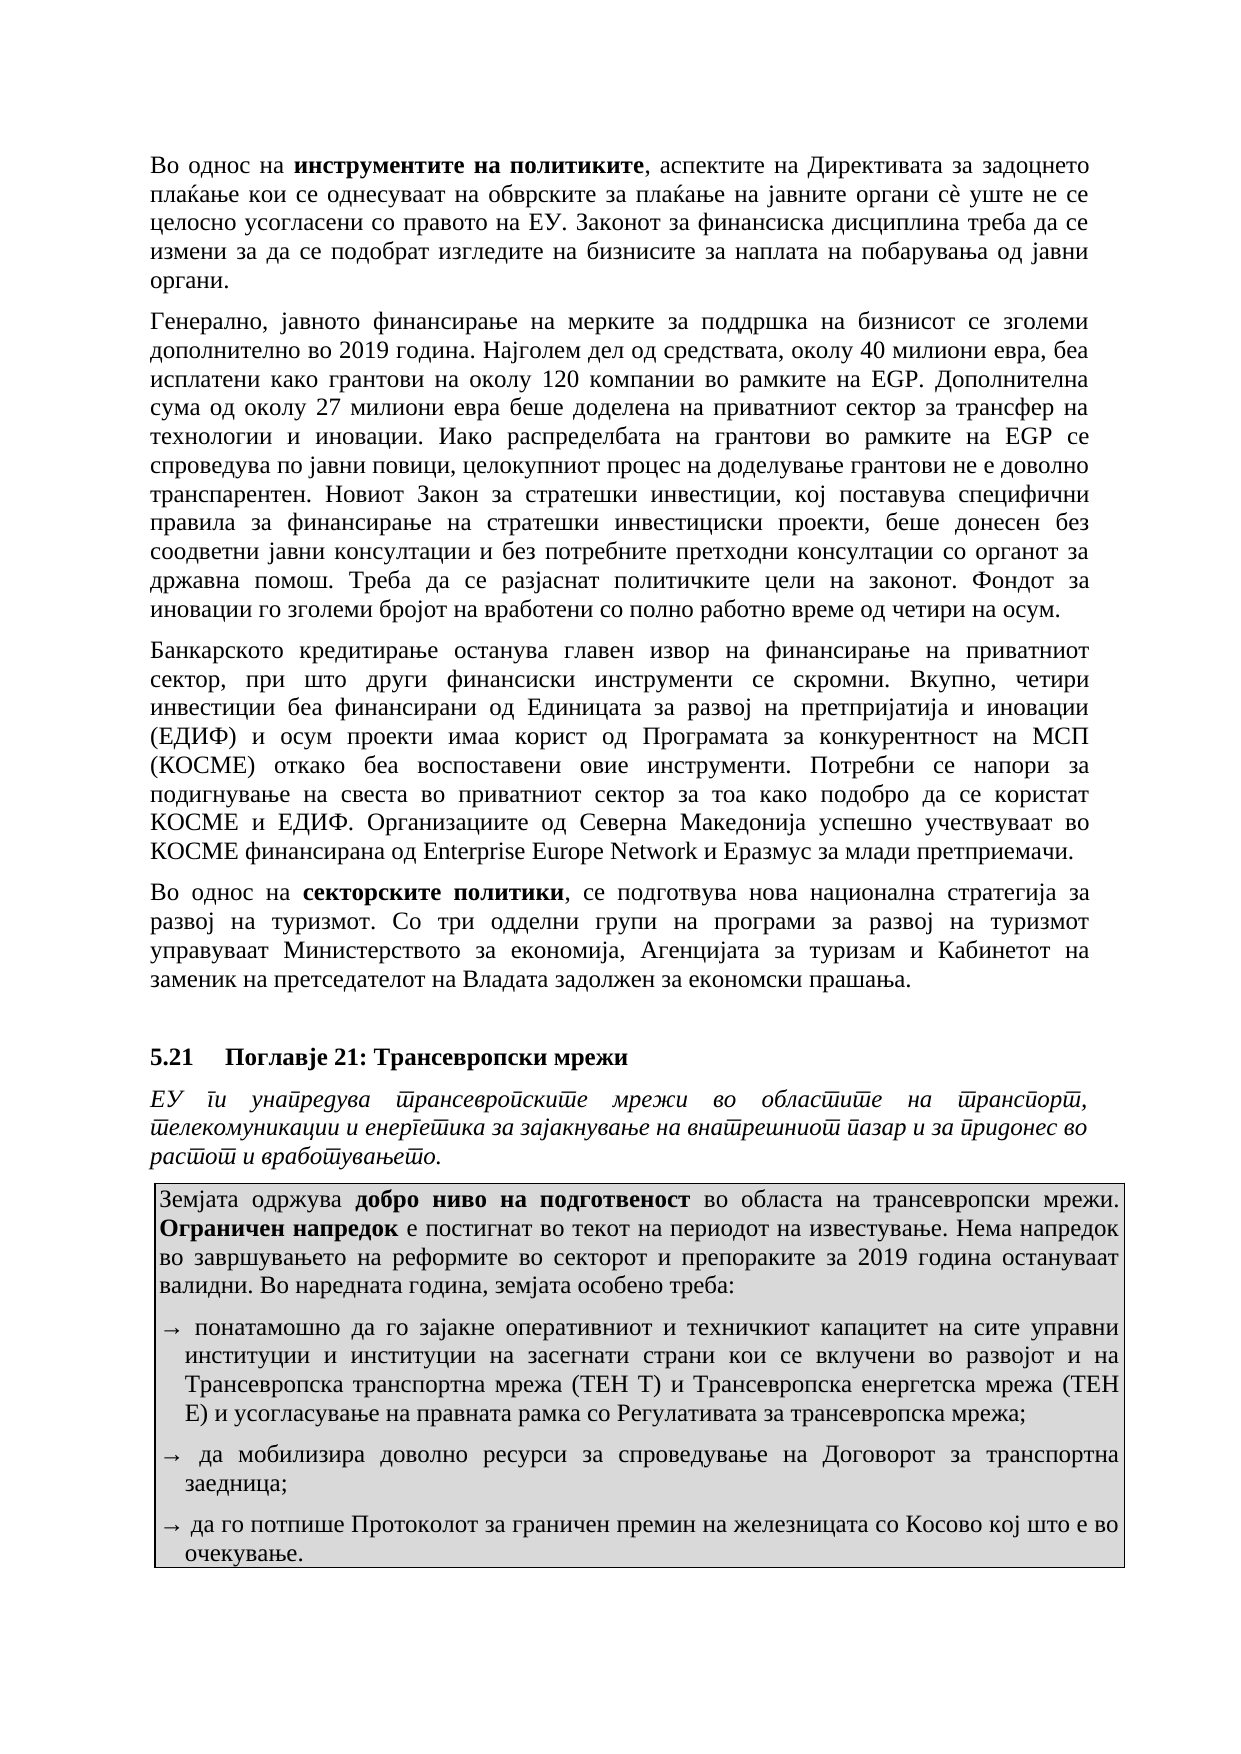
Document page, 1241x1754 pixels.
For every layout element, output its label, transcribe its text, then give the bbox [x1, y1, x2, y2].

text ЕУ ги унапредува трансевропските мрежи во областите на транспорт, телекомуникации и енергетика за зајакнување на внатрешниот пазар и за придонес во растот и вработувањето. [150, 1084, 1090, 1170]
text Генерално, јавното финансирање на мерките за поддршка на бизнисот се зголеми дополнително во 2019 година. Најголем дел од средствата, околу 40 милиони евра, беа исплатени како грантови на околу 120 компании во рамките на EGP. Дополнителна сума од околу 27 милиони евра беше доделена на приватниот сектор за трансфер на технологии и иновации. Иако распределбата на грантови во рамките на EGP се спроведува по јавни повици, целокупниот процес на доделување грантови не е доволно транспарентен. Новиот Закон за стратешки инвестиции, кој поставува специфични правила за финансирање на стратешки инвестициски проекти, беше донесен без соодветни јавни консултации и без потребните претходни консултации со органот за државна помош. Треба да се разјаснат политичките цели на законот. Фондот за иновации го зголеми бројот на вработени со полно работно време од четири на осум. [150, 306, 1090, 622]
subtitle 5.21 Поглавје 21: Трансевропски мрежи [150, 1042, 1090, 1071]
text Банкарското кредитирање останува главен извор на финансирање на приватниот сектор, при што други финансиски инструменти се скромни. Вкупно, четири инвестиции беа финансирани од Единицата за развој на претпријатија и иновации (ЕДИФ) и осум проекти имаа корист од Програмата за конкурентност на МСП (КОСМЕ) откако беа воспоставени овие инструменти. Потребни се напори за подигнување на свеста во приватниот сектор за тоа како подобро да се користат КОСМЕ и ЕДИФ. Организациите од Северна Македонија успешно учествуваат во КОСМЕ финансирана од Enterprise Europe Network и Еразмус за млади претприемачи. [150, 635, 1090, 865]
text Во однос на секторските политики, се подготвува нова национална стратегија за развој на туризмот. Со три одделни групи на програми за развој на туризмот управуваат Министерството за економија, Агенцијата за туризам и Кабинетот на заменик на претседателот на Владата задолжен за економски прашања. [150, 877, 1090, 992]
text Во однос на инструментите на политиките, аспектите на Директивата за задоцнето плаќање кои се однесуваат на обврските за плаќање на јавните органи сè уште не се целосно усогласени со правото на ЕУ. Законот за финансиска дисциплина треба да се измени за да се подобрат изгледите на бизнисите за наплата на побарувања од јавни органи. [150, 150, 1090, 294]
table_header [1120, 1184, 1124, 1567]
